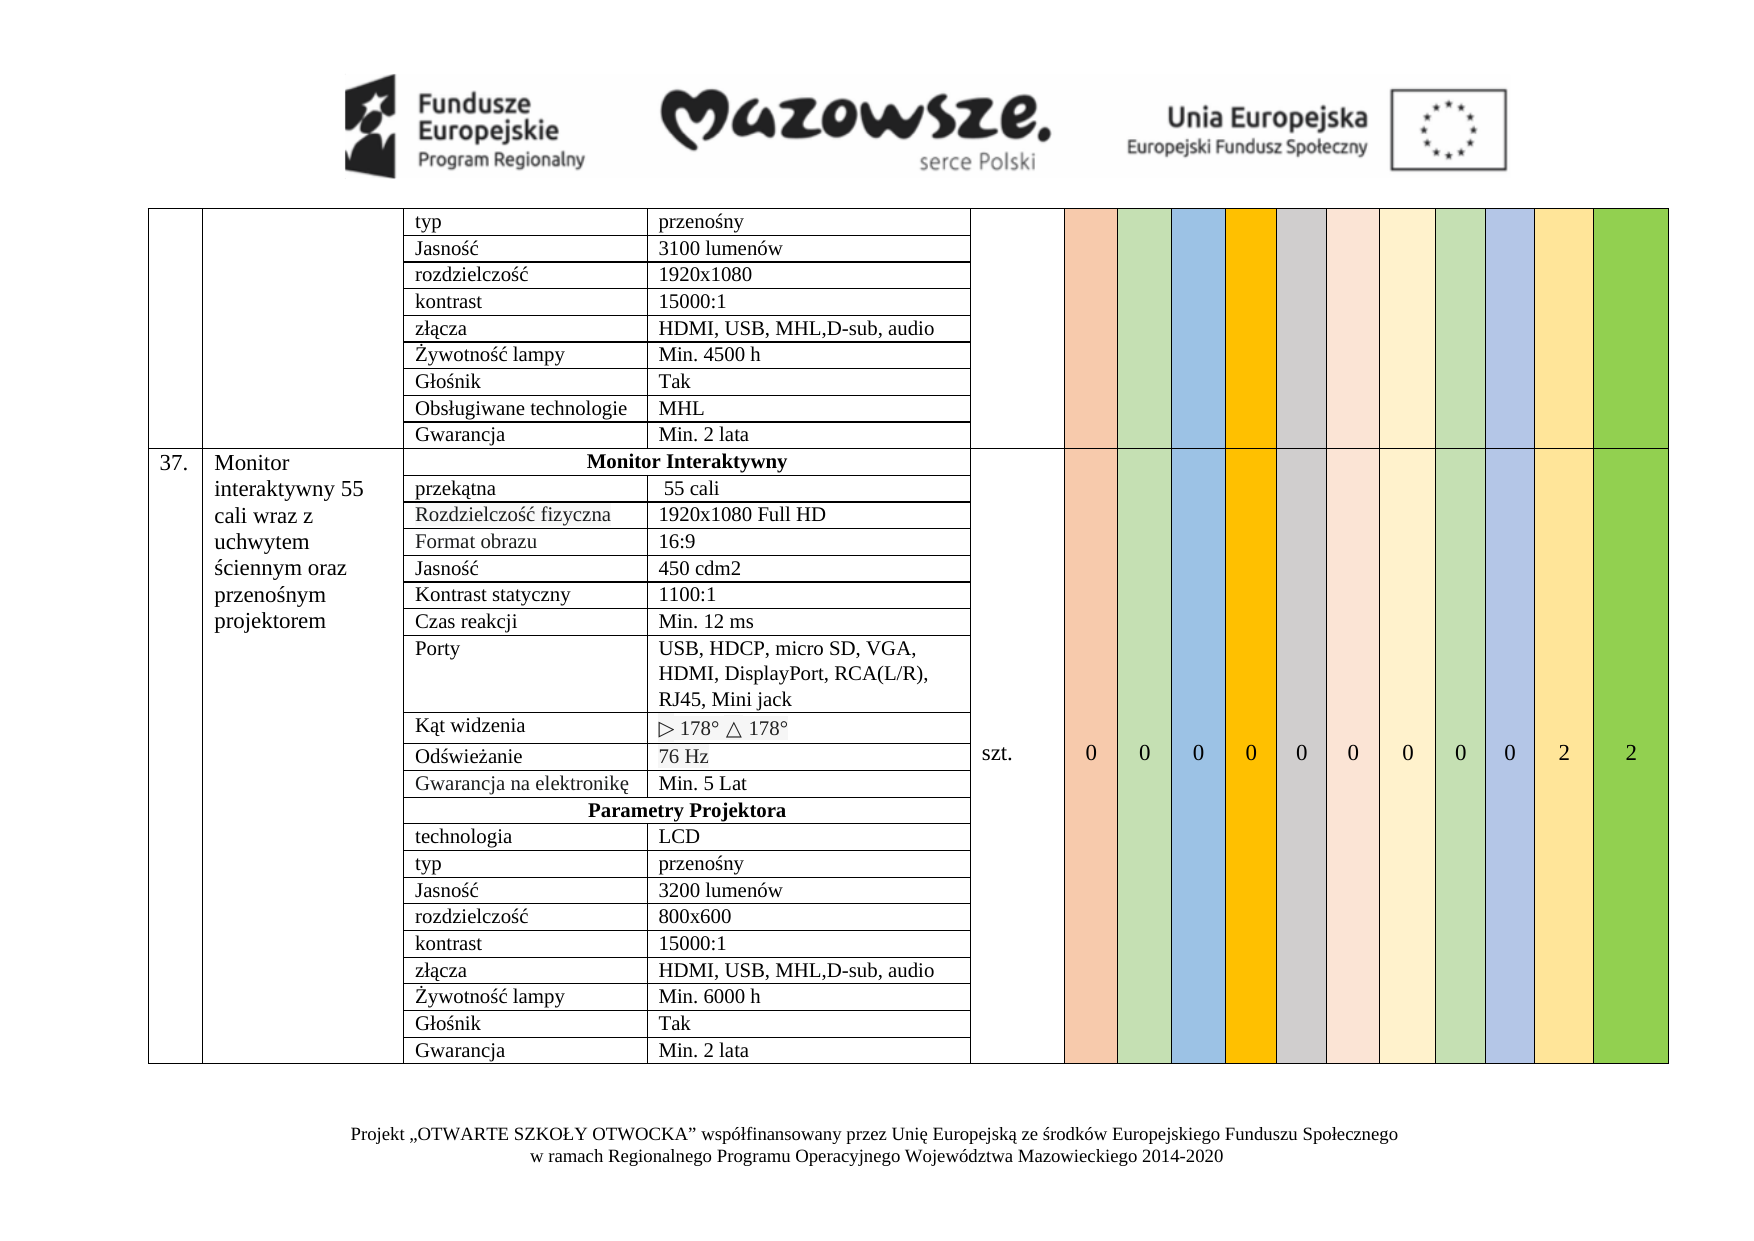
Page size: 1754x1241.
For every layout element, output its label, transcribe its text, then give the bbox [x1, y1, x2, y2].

picture [344, 73, 1512, 180]
table_cell złącza [404, 958, 647, 983]
table_cell Monitor interaktywny 55 cali wraz z uchwytem ściennym oraz przenośnym projektorem [203, 449, 403, 1063]
table_cell 0 [1486, 449, 1534, 1063]
table_cell HDMI, USB, MHL,D-sub, audio [648, 958, 970, 983]
table_cell 0 [1380, 449, 1435, 1063]
table_cell Kąt widzenia [404, 713, 647, 743]
table_cell Porty [404, 636, 647, 712]
table_cell Jasność [404, 556, 647, 581]
table_cell technologia [404, 824, 647, 850]
table_cell Parametry Projektora [404, 798, 970, 823]
table_cell kontrast [404, 289, 647, 315]
table_cell Tak [648, 369, 970, 395]
table_cell 0 [1065, 449, 1117, 1063]
table_cell 76 Hz [648, 744, 970, 770]
table_cell przenośny [648, 851, 970, 877]
table_cell Żywotność lampy [404, 984, 647, 1010]
table_cell szt. [971, 449, 1064, 1063]
table_cell 0 [1277, 449, 1326, 1063]
table_cell Min. 6000 h [648, 984, 970, 1010]
table_cell 2 [1594, 449, 1668, 1063]
table_cell przenośny [648, 209, 970, 235]
table_cell Min. 2 lata [648, 1038, 970, 1063]
table_cell 0 [1118, 449, 1171, 1063]
table_cell 0 [1327, 449, 1379, 1063]
table_cell Głośnik [404, 369, 647, 395]
table_cell HDMI, USB, MHL,D-sub, audio [648, 316, 970, 341]
table_cell Gwarancja [404, 1038, 647, 1063]
table_cell przekątna [404, 476, 647, 501]
table_cell Min. 12 ms [648, 609, 970, 635]
table_cell 3200 lumenów [648, 878, 970, 903]
table_cell Min. 5 Lat [648, 771, 970, 797]
table_cell Monitor Interaktywny [404, 449, 970, 475]
table_cell Format obrazu [404, 529, 647, 555]
table_cell Jasność [404, 878, 647, 903]
table_cell Odświeżanie [404, 744, 647, 770]
table_cell Głośnik [404, 1011, 647, 1037]
table_cell złącza [404, 316, 647, 341]
table_cell kontrast [404, 931, 647, 957]
table_cell 0 [1226, 449, 1276, 1063]
table_cell MHL [648, 396, 970, 421]
table_cell 55 cali [648, 476, 970, 501]
table_cell Min. 2 lata [648, 423, 970, 448]
table_cell 800x600 [648, 904, 970, 930]
table_cell 1100:1 [648, 583, 970, 608]
table_cell Czas reakcji [404, 609, 647, 635]
table_cell LCD [648, 824, 970, 850]
table_cell 2 [1535, 449, 1593, 1063]
table_cell Kontrast statyczny [404, 583, 647, 608]
table_cell 16:9 [648, 529, 970, 555]
table_cell rozdzielczość [404, 904, 647, 930]
table_cell 1920x1080 [648, 263, 970, 288]
table_cell 15000:1 [648, 289, 970, 315]
table_cell rozdzielczość [404, 263, 647, 288]
table_cell Obsługiwane technologie [404, 396, 647, 421]
table_cell 37. [149, 449, 202, 1063]
table_cell Gwarancja [404, 423, 647, 448]
table_cell Min. 4500 h [648, 343, 970, 368]
table_cell Żywotność lampy [404, 343, 647, 368]
table_cell USB, HDCP, micro SD, VGA, HDMI, DisplayPort, RCA(L/R), RJ45, Mini jack [648, 636, 970, 712]
table_cell Rozdzielczość fizyczna [404, 503, 647, 528]
table_cell 0 [1436, 449, 1485, 1063]
table_cell Jasność [404, 236, 647, 261]
table_cell Gwarancja na elektronikę [404, 771, 647, 797]
table_cell Tak [648, 1011, 970, 1037]
table_cell 15000:1 [648, 931, 970, 957]
table_cell 1920x1080 Full HD [648, 503, 970, 528]
table_cell typ [404, 209, 647, 235]
table_cell 3100 lumenów [648, 236, 970, 261]
table_cell ▷ 178° △ 178° [648, 713, 970, 743]
table_cell 450 cdm2 [648, 556, 970, 581]
table_cell typ [404, 851, 647, 877]
table_cell 0 [1172, 449, 1225, 1063]
